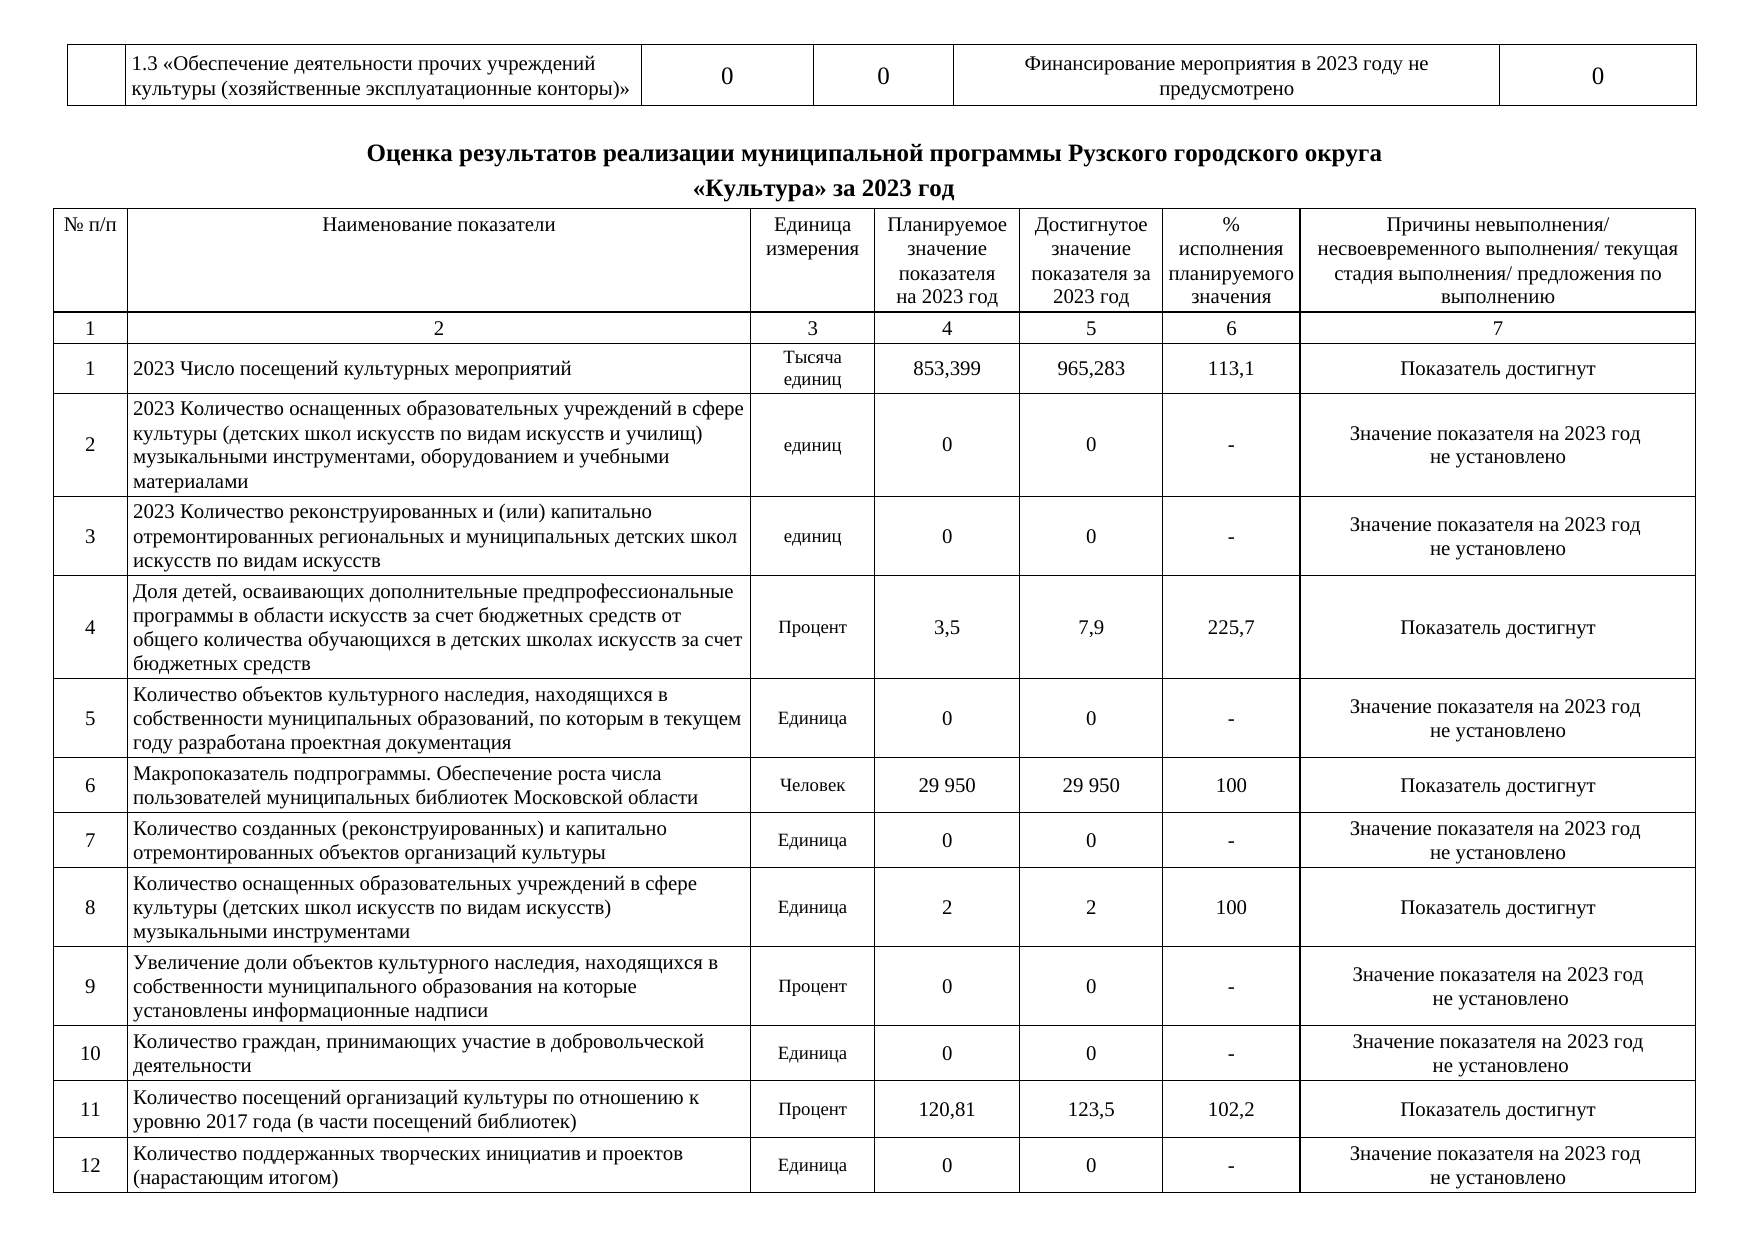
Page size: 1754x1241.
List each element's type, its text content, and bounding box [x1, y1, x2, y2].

table_cell Достигнутое значение показателя за 2023 год [1020, 209, 1162, 311]
table_cell 120,81 [875, 1081, 1019, 1137]
table_cell 0 [875, 394, 1019, 496]
table_cell Причины невыполнения/ несвоевременного выполнения/ текущая стадия выполнения/ предложения по выполнению [1301, 209, 1695, 311]
table_cell Количество созданных (реконструированных) и капитально отремонтированных объектов организаций культуры [128, 813, 750, 867]
table_cell Показатель достигнут [1301, 344, 1695, 392]
table_cell 10 [54, 1026, 127, 1080]
table_cell Количество объектов культурного наследия, находящихся в собственности муниципальных образований, по которым в текущем году разработана проектная документация [128, 679, 750, 757]
table_cell Доля детей, осваивающих дополнительные предпрофессиональные программы в области искусств за счет бюджетных средств от общего количества обучающихся в детских школах искусств за счет бюджетных средств [128, 576, 750, 678]
table_cell Единица [751, 679, 874, 757]
table_cell 6 [1163, 313, 1299, 342]
table_cell 5 [54, 679, 127, 757]
table_cell - [1163, 497, 1299, 574]
table_cell 123,5 [1020, 1081, 1162, 1137]
table_cell 29 950 [875, 758, 1019, 812]
table_cell Значение показателя на 2023 год не установлено [1301, 394, 1695, 496]
table_cell 113,1 [1163, 344, 1299, 392]
table_cell Процент [751, 947, 874, 1025]
table_cell 2023 Число посещений культурных мероприятий [128, 344, 750, 392]
table_cell Единица [751, 868, 874, 946]
table_cell Значение показателя на 2023 год не установлено [1301, 497, 1695, 574]
table_cell 0 [1020, 813, 1162, 867]
table_cell 0 [875, 947, 1019, 1025]
table_cell Значение показателя на 2023 год не установлено [1301, 679, 1695, 757]
table_cell Показатель достигнут [1301, 758, 1695, 812]
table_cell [954, 45, 1499, 105]
table_cell 5 [1020, 313, 1162, 342]
table_cell 0 [875, 1138, 1019, 1192]
table_cell 9 [54, 947, 127, 1025]
table_cell Показатель достигнут [1301, 868, 1695, 946]
table_cell № п/п [54, 209, 127, 311]
table_cell 4 [875, 313, 1019, 342]
table_cell 0 [1020, 947, 1162, 1025]
table_cell 853,399 [875, 344, 1019, 392]
table_cell 8 [54, 868, 127, 946]
table_cell 2023 Количество оснащенных образовательных учреждений в сфере культуры (детских школ искусств по видам искусств и училищ) музыкальными инструментами, оборудованием и учебными материалами [128, 394, 750, 496]
table_cell 102,2 [1163, 1081, 1299, 1137]
table_cell [68, 45, 125, 105]
table_cell 1 [54, 313, 127, 342]
table_cell 0 [1500, 45, 1696, 105]
table_cell 12 [54, 1138, 127, 1192]
table_cell 29 950 [1020, 758, 1162, 812]
table_cell Единица [751, 1026, 874, 1080]
table_cell 6 [54, 758, 127, 812]
table_cell 225,7 [1163, 576, 1299, 678]
table_cell 965,283 [1020, 344, 1162, 392]
table_cell 0 [875, 1026, 1019, 1080]
table_cell 3,5 [875, 576, 1019, 678]
table_cell 0 [642, 45, 813, 105]
table_cell Тысяча единиц [751, 344, 874, 392]
table_cell 1 [54, 344, 127, 392]
table_cell 7 [54, 813, 127, 867]
table_cell Количество поддержанных творческих инициатив и проектов (нарастающим итогом) [128, 1138, 750, 1192]
table_cell 2 [1020, 868, 1162, 946]
table_cell Значение показателя на 2023 год не установлено [1301, 813, 1695, 867]
table_cell 0 [1020, 394, 1162, 496]
table_cell Процент [751, 1081, 874, 1137]
table_cell Значение показателя на 2023 год не установлено [1301, 1026, 1695, 1080]
table_cell Процент [751, 576, 874, 678]
table_cell 4 [54, 576, 127, 678]
table_cell единиц [751, 497, 874, 574]
table_cell 3 [751, 313, 874, 342]
table_cell Единица [751, 813, 874, 867]
table_cell 100 [1163, 868, 1299, 946]
table_cell Увеличение доли объектов культурного наследия, находящихся в собственности муниципального образования на которые установлены информационные надписи [128, 947, 750, 1025]
table_cell Значение показателя на 2023 год не установлено [1301, 947, 1695, 1025]
table_cell - [1163, 679, 1299, 757]
table_cell 1.3 «Обеспечение деятельности прочих учреждений культуры (хозяйственные эксплуатационные конторы)» [126, 45, 641, 105]
table_cell Единица измерения [751, 209, 874, 311]
table_cell Количество оснащенных образовательных учреждений в сфере культуры (детских школ искусств по видам искусств) музыкальными инструментами [128, 868, 750, 946]
table_cell - [1163, 1026, 1299, 1080]
table_cell 7,9 [1020, 576, 1162, 678]
table_cell Макропоказатель подпрограммы. Обеспечение роста числа пользователей муниципальных библиотек Московской области [128, 758, 750, 812]
table_cell 0 [875, 813, 1019, 867]
table_cell 0 [1020, 1026, 1162, 1080]
table_cell Показатель достигнут [1301, 576, 1695, 678]
table_cell «Культура» за 2023 год [53, 170, 1594, 208]
table_cell 7 [1301, 313, 1695, 342]
table_cell - [1163, 1138, 1299, 1192]
table_cell 0 [814, 45, 953, 105]
table_cell 0 [1020, 497, 1162, 574]
table_cell Показатель достигнут [1301, 1081, 1695, 1137]
table_header Оценка результатов реализации муниципальной программы Рузского городского округа [53, 106, 1696, 170]
table_cell 0 [875, 497, 1019, 574]
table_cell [1301, 1138, 1695, 1192]
table_cell 2 [875, 868, 1019, 946]
table_cell - [1163, 813, 1299, 867]
table_cell 0 [1020, 1138, 1162, 1192]
table_cell 3 [54, 497, 127, 574]
table_cell 2023 Количество реконструированных и (или) капитально отремонтированных региональных и муниципальных детских школ искусств по видам искусств [128, 497, 750, 574]
table_cell Единица [751, 1138, 874, 1192]
table_cell 0 [875, 679, 1019, 757]
table_cell 11 [54, 1081, 127, 1137]
table_cell 2 [128, 313, 750, 342]
table_cell 100 [1163, 758, 1299, 812]
table_cell - [1163, 394, 1299, 496]
table_cell 0 [1020, 679, 1162, 757]
table_cell Количество граждан, принимающих участие в добровольческой деятельности [128, 1026, 750, 1080]
table_cell % исполнения планируемого значения [1163, 209, 1299, 311]
table_cell Человек [751, 758, 874, 812]
table_cell Наименование показатели [128, 209, 750, 311]
table_cell Планируемое значение показателя на 2023 год [875, 209, 1019, 311]
table_cell Количество посещений организаций культуры по отношению к уровню 2017 года (в части посещений библиотек) [128, 1081, 750, 1137]
table_cell единиц [751, 394, 874, 496]
table_cell - [1163, 947, 1299, 1025]
table_cell 2 [54, 394, 127, 496]
